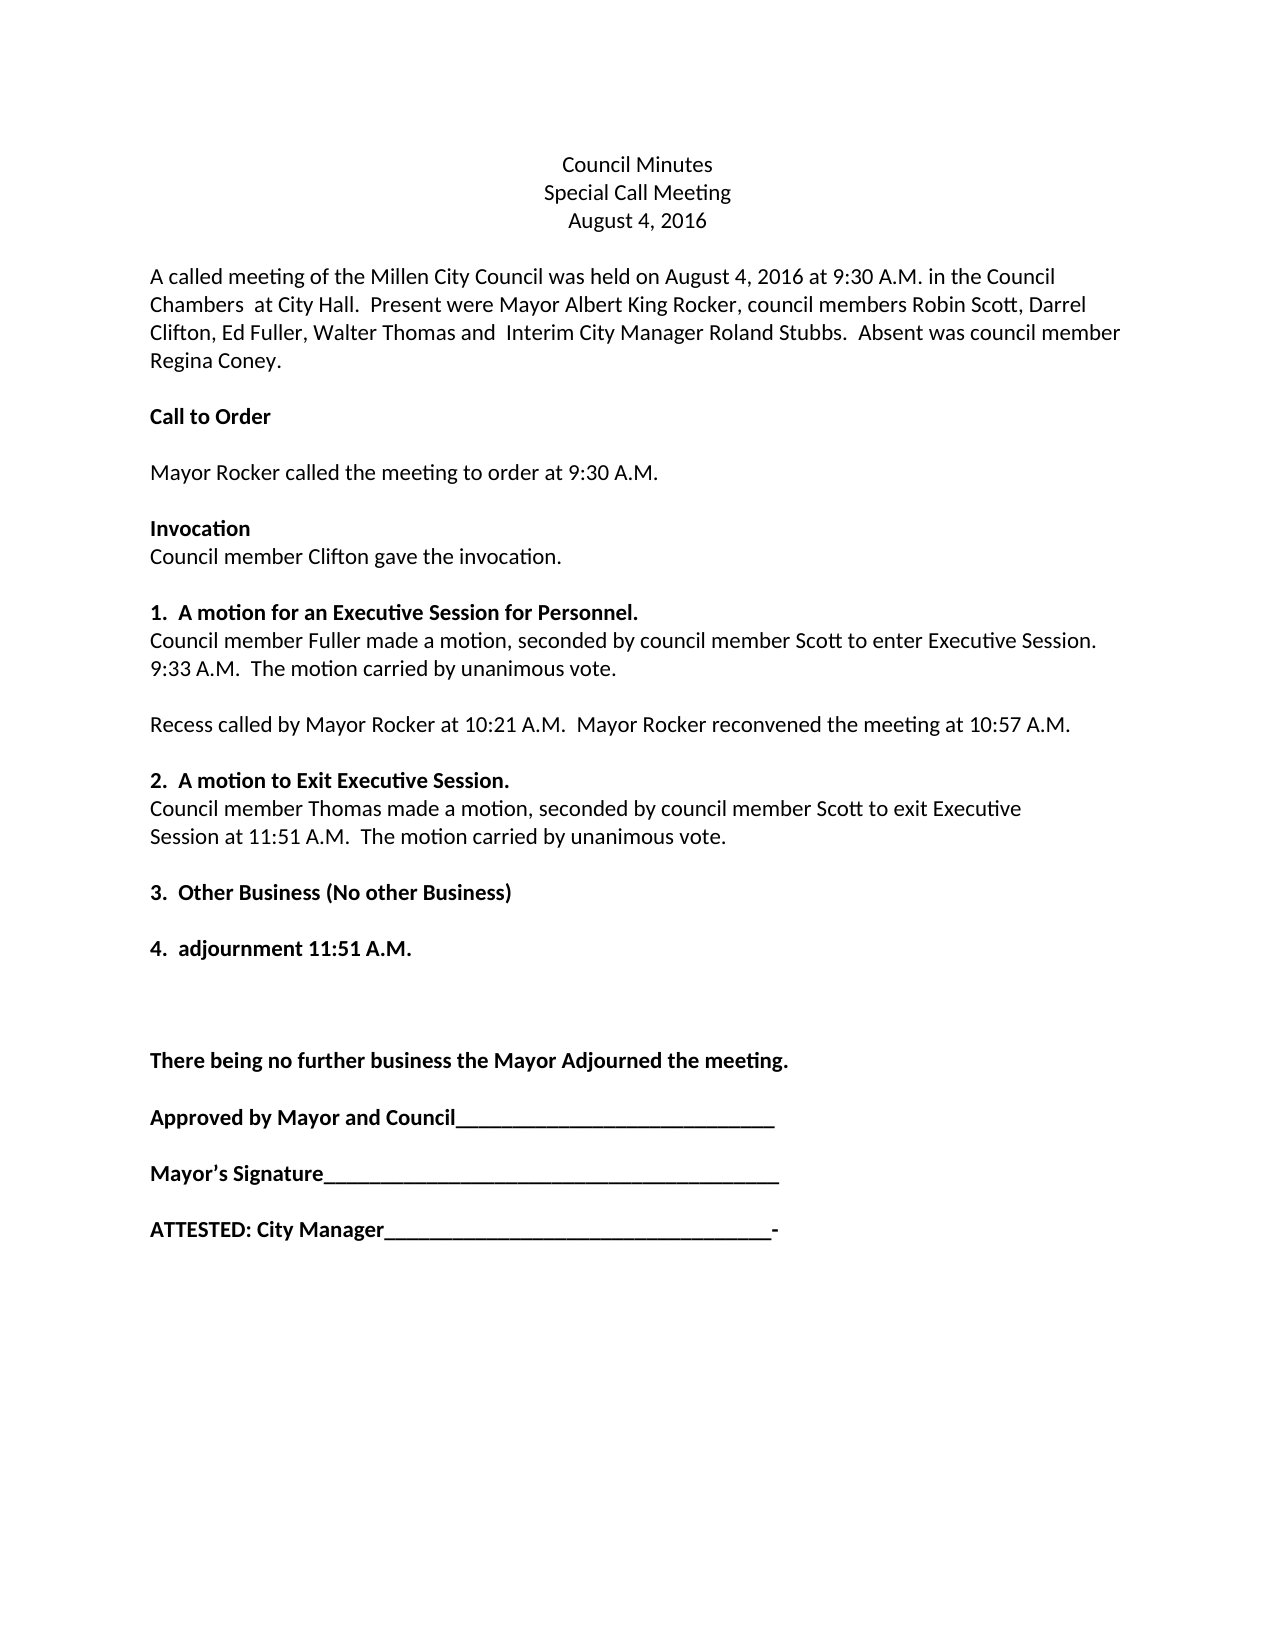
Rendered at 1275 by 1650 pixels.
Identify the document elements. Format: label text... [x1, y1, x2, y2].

text Council Minutes [150, 150, 1125, 178]
text 3. Other Business (No other Business) [150, 878, 1125, 907]
text Chambers at City Hall. Present were Mayor Albert King Rocker, council members Robin Scott, Darrel [150, 290, 1125, 318]
text 4. adjournment 11:51 A.M. [150, 934, 1125, 963]
text Council member Clifton gave the invocation. [150, 542, 1125, 570]
text 9:33 A.M. The motion carried by unanimous vote. [150, 654, 1125, 682]
text There being no further business the Mayor Adjourned the meeting. [150, 1047, 1125, 1075]
text Recess called by Mayor Rocker at 10:21 A.M. Mayor Rocker reconvened the meeting at 10:57 A.M. [150, 710, 1125, 738]
text Regina Coney. [150, 346, 1125, 374]
text Mayor’s Signature________________________________________ [150, 1159, 1125, 1187]
text Council member Fuller made a motion, seconded by council member Scott to enter Executive Session. [150, 626, 1125, 654]
text A called meeting of the Millen City Council was held on August 4, 2016 at 9:30 A.M. in the Council [150, 262, 1125, 290]
text 2. A motion to Exit Executive Session. [150, 766, 1125, 794]
text Invocation [150, 514, 1125, 542]
text Call to Order [150, 402, 1125, 430]
text Special Call Meeting [150, 178, 1125, 206]
text 1. A motion for an Executive Session for Personnel. [150, 598, 1125, 626]
text ATTESTED: City Manager__________________________________- [150, 1215, 1125, 1243]
text Approved by Mayor and Council____________________________ [150, 1103, 1125, 1131]
text August 4, 2016 [150, 206, 1125, 234]
text Mayor Rocker called the meeting to order at 9:30 A.M. [150, 458, 1125, 486]
text Session at 11:51 A.M. The motion carried by unanimous vote. [150, 822, 1125, 851]
text Council member Thomas made a motion, seconded by council member Scott to exit Executive [150, 794, 1125, 822]
text Clifton, Ed Fuller, Walter Thomas and Interim City Manager Roland Stubbs. Absent was council member [150, 318, 1125, 346]
